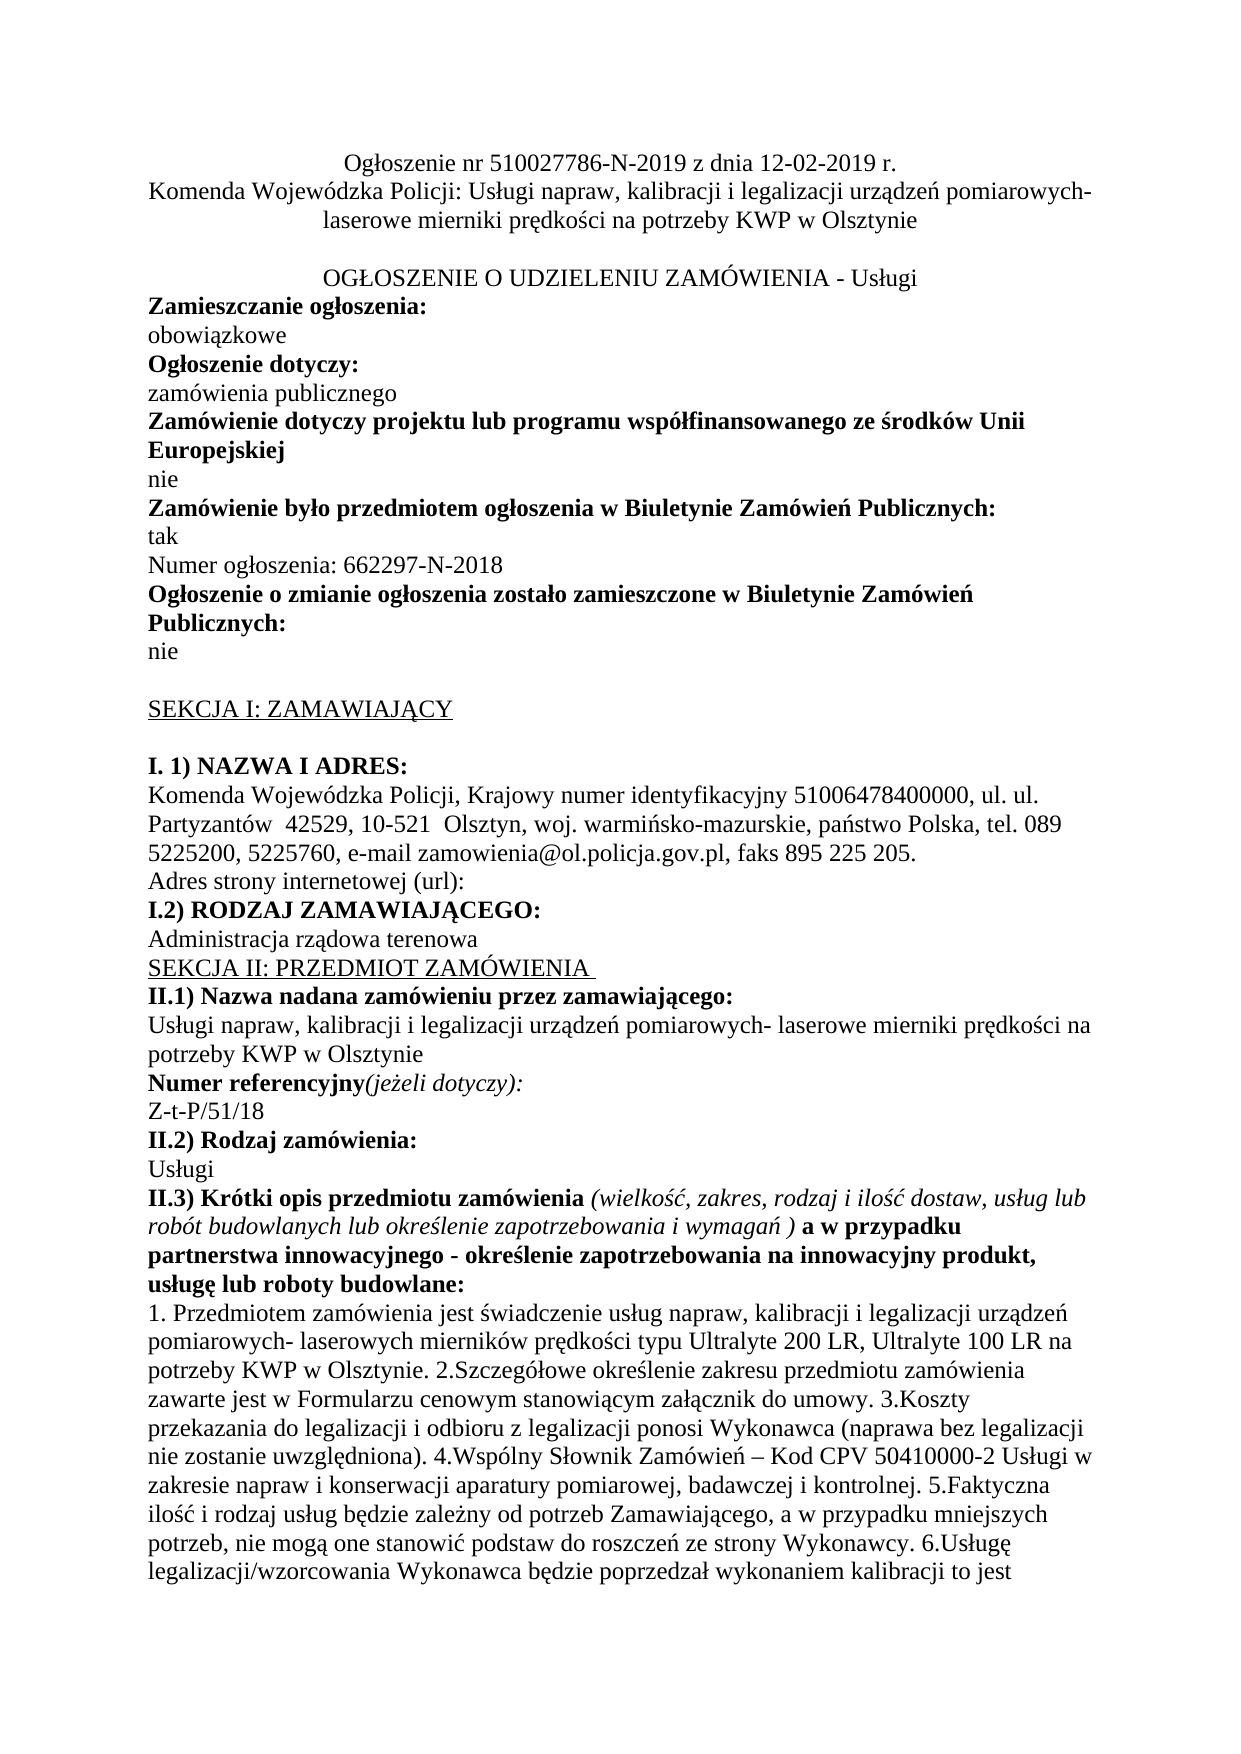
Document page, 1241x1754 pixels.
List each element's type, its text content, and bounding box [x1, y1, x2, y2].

text nie [148, 636, 1093, 665]
text Zamówienie było przedmiotem ogłoszenia w Biuletynie Zamówień Publicznych: [148, 493, 1093, 521]
text Usługi napraw, kalibracji i legalizacji urządzeń pomiarowych- laserowe mierniki prędkości na potrzeby KWP w Olsztynie [148, 1010, 1093, 1068]
text SEKCJA II: PRZEDMIOT ZAMÓWIENIA [148, 953, 1093, 981]
text Ogłoszenie dotyczy: [148, 349, 1093, 378]
text Komenda Wojewódzka Policji: Usługi napraw, kalibracji i legalizacji urządzeń pomiarowych- laserowe mierniki prędkości na potrzeby KWP w Olsztynie OGŁOSZENIE O UDZIELENIU ZAMÓWIENIA - Usługi [148, 176, 1093, 291]
text Zamówienie dotyczy projektu lub programu współfinansowanego ze środków Unii Europejskiej [148, 406, 1093, 464]
text Ogłoszenie nr 510027786-N-2019 z dnia 12-02-2019 r. [148, 148, 1093, 176]
text obowiązkowe [148, 320, 1093, 349]
text Numer referencyjny(jeżeli dotyczy): [148, 1068, 1093, 1096]
text Usługi [148, 1154, 1093, 1183]
text I. 1) NAZWA I ADRES: [148, 751, 1093, 780]
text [148, 1298, 1093, 1585]
text Z-t-P/51/18 [148, 1096, 1093, 1125]
text Komenda Wojewódzka Policji, Krajowy numer identyfikacyjny 51006478400000, ul. ul. Partyzantów 42529, 10-521 Olsztyn, woj. warmińsko-mazurskie, państwo Polska, tel. 089 5225200, 5225760, e-mail zamowienia@ol.policja.gov.pl, faks 895 225 205. Adres strony internetowej (url): [148, 780, 1093, 895]
text Zamieszczanie ogłoszenia: [148, 291, 1093, 320]
text zamówienia publicznego [148, 378, 1093, 406]
text nie [148, 464, 1093, 493]
text II.1) Nazwa nadana zamówieniu przez zamawiającego: [148, 981, 1093, 1010]
text SEKCJA I: ZAMAWIAJĄCY [148, 694, 1093, 723]
text Administracja rządowa terenowa [148, 924, 1093, 953]
text II.3) Krótki opis przedmiotu zamówienia (wielkość, zakres, rodzaj i ilość dostaw, usług lub robót budowlanych lub określenie zapotrzebowania i wymagań ) a w przypadku partnerstwa innowacyjnego - określenie zapotrzebowania na innowacyjny produkt, usługę lub roboty budowlane: [148, 1183, 1093, 1298]
text II.2) Rodzaj zamówienia: [148, 1125, 1093, 1154]
text Ogłoszenie o zmianie ogłoszenia zostało zamieszczone w Biuletynie Zamówień Publicznych: [148, 579, 1093, 636]
text tak Numer ogłoszenia: 662297-N-2018 [148, 521, 1093, 579]
text I.2) RODZAJ ZAMAWIAJĄCEGO: [148, 895, 1093, 924]
